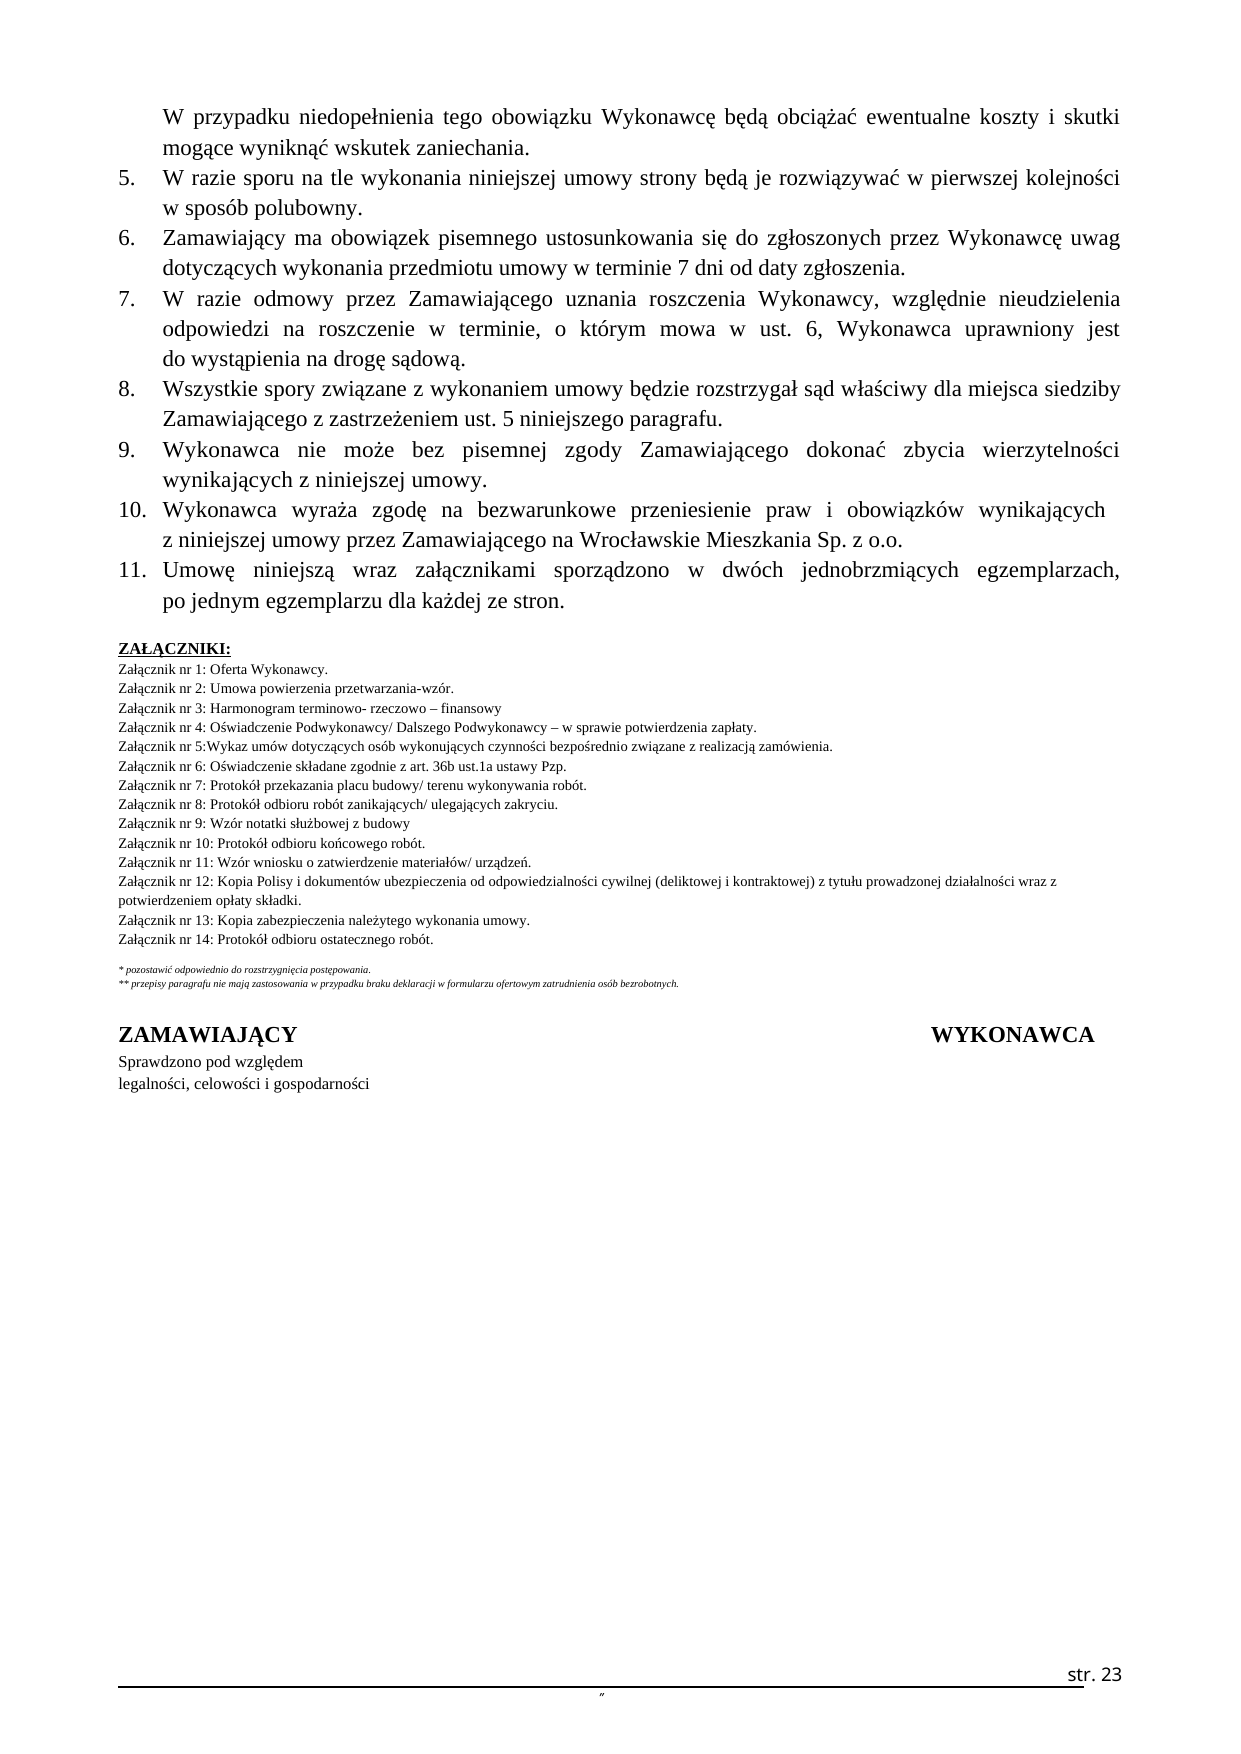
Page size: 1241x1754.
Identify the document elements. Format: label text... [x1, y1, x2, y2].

text Załącznik nr 8: Protokół odbioru robót zanikających/ ulegających zakryciu. [118, 796, 1122, 813]
list Wykonawca nie może bez pisemnej zgody Zamawiającego dokonać zbycia wierzytelności wynikających z niniejszej umowy. [118, 436, 1122, 492]
text ZAMAWIAJĄCY WYKONAWCA [118, 1021, 1122, 1048]
text Sprawdzono pod względem [118, 1052, 1122, 1071]
text Załącznik nr 7: Protokół przekazania placu budowy/ terenu wykonywania robót. [118, 777, 1122, 793]
list Umowę niniejszą wraz załącznikami sporządzono w dwóch jednobrzmiących egzemplarzach, po jednym egzemplarzu dla każdej ze stron. [118, 557, 1122, 613]
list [118, 103, 1122, 160]
text Załącznik nr 12: Kopia Polisy i dokumentów ubezpieczenia od odpowiedzialności cywilnej (deliktowej i kontraktowej) z tytułu prowadzonej działalności wraz z potwierdzeniem opłaty składki. [118, 873, 1122, 909]
text Załącznik nr 10: Protokół odbioru końcowego robót. [118, 834, 1122, 851]
text legalności, celowości i gospodarności [118, 1074, 1122, 1093]
list W razie odmowy przez Zamawiającego uznania roszczenia Wykonawcy, względnie nieudzielenia odpowiedzi na roszczenie w terminie, o którym mowa w ust. 6, Wykonawca uprawniony jest do wystąpienia na drogę sądową. [118, 285, 1122, 371]
list Wykonawca wyraża zgodę na bezwarunkowe przeniesienie praw i obowiązków wynikających z niniejszej umowy przez Zamawiającego na Wrocławskie Mieszkania Sp. z o.o. [118, 496, 1122, 553]
text Załącznik nr 13: Kopia zabezpieczenia należytego wykonania umowy. [118, 911, 1122, 928]
text Załącznik nr 11: Wzór wniosku o zatwierdzenie materiałów/ urządzeń. [118, 854, 1122, 870]
text Załącznik nr 9: Wzór notatki służbowej z budowy [118, 815, 1122, 832]
text Załącznik nr 1: Oferta Wykonawcy. [118, 661, 1122, 678]
text Załącznik nr 5:Wykaz umów dotyczących osób wykonujących czynności bezpośrednio związane z realizacją zamówienia. [118, 738, 1122, 755]
list W razie sporu na tle wykonania niniejszej umowy strony będą je rozwiązywać w pierwszej kolejności w sposób polubowny. [118, 164, 1122, 220]
text Załącznik nr 3: Harmonogram terminowo- rzeczowo – finansowy [118, 699, 1122, 716]
text Załącznik nr 6: Oświadczenie składane zgodnie z art. 36b ust.1a ustawy Pzp. [118, 757, 1122, 774]
text Załącznik nr 2: Umowa powierzenia przetwarzania-wzór. [118, 680, 1122, 697]
text ZAŁĄCZNIKI: [118, 639, 1122, 658]
list Zamawiający ma obowiązek pisemnego ustosunkowania się do zgłoszonych przez Wykonawcę uwag dotyczących wykonania przedmiotu umowy w terminie 7 dni od daty zgłoszenia. [118, 224, 1122, 281]
text Załącznik nr 4: Oświadczenie Podwykonawcy/ Dalszego Podwykonawcy – w sprawie potwierdzenia zapłaty. [118, 719, 1122, 736]
text Załącznik nr 14: Protokół odbioru ostatecznego robót. [118, 931, 1122, 947]
list Wszystkie spory związane z wykonaniem umowy będzie rozstrzygał sąd właściwy dla miejsca siedziby Zamawiającego z zastrzeżeniem ust. 5 niniejszego paragrafu. [118, 375, 1122, 432]
